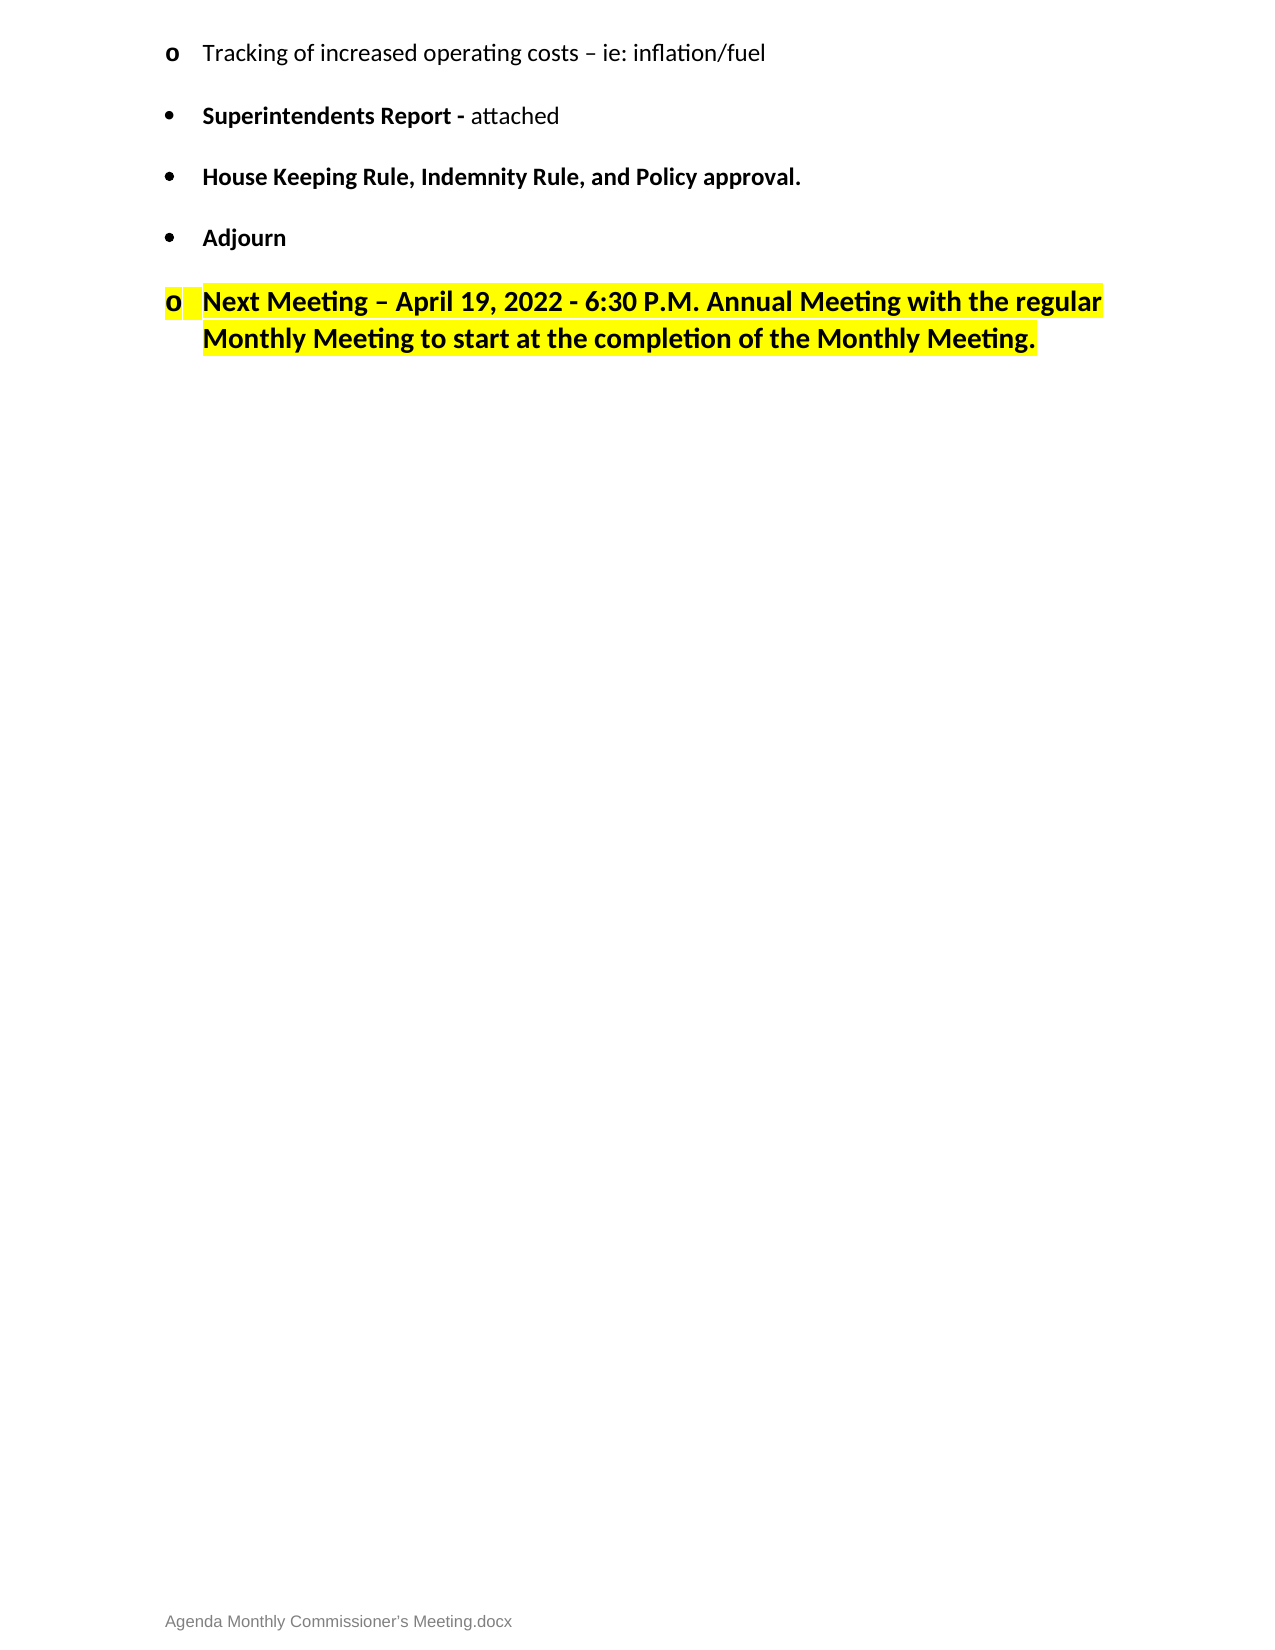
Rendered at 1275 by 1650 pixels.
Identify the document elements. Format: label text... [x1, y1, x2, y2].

list Next Meeting – April 19, 2022 - 6:30 P.M. Annual Meeting with the regular Monthly Meeting to start at the completion of the Monthly Meeting. [165, 283, 1125, 356]
list Adjourn [165, 222, 1125, 252]
list Tracking of increased operating costs – ie: inflation/fuel [165, 37, 1125, 69]
list Superintendents Report - attached [165, 100, 1125, 130]
list House Keeping Rule, Indemnity Rule, and Policy approval. [165, 161, 1125, 191]
